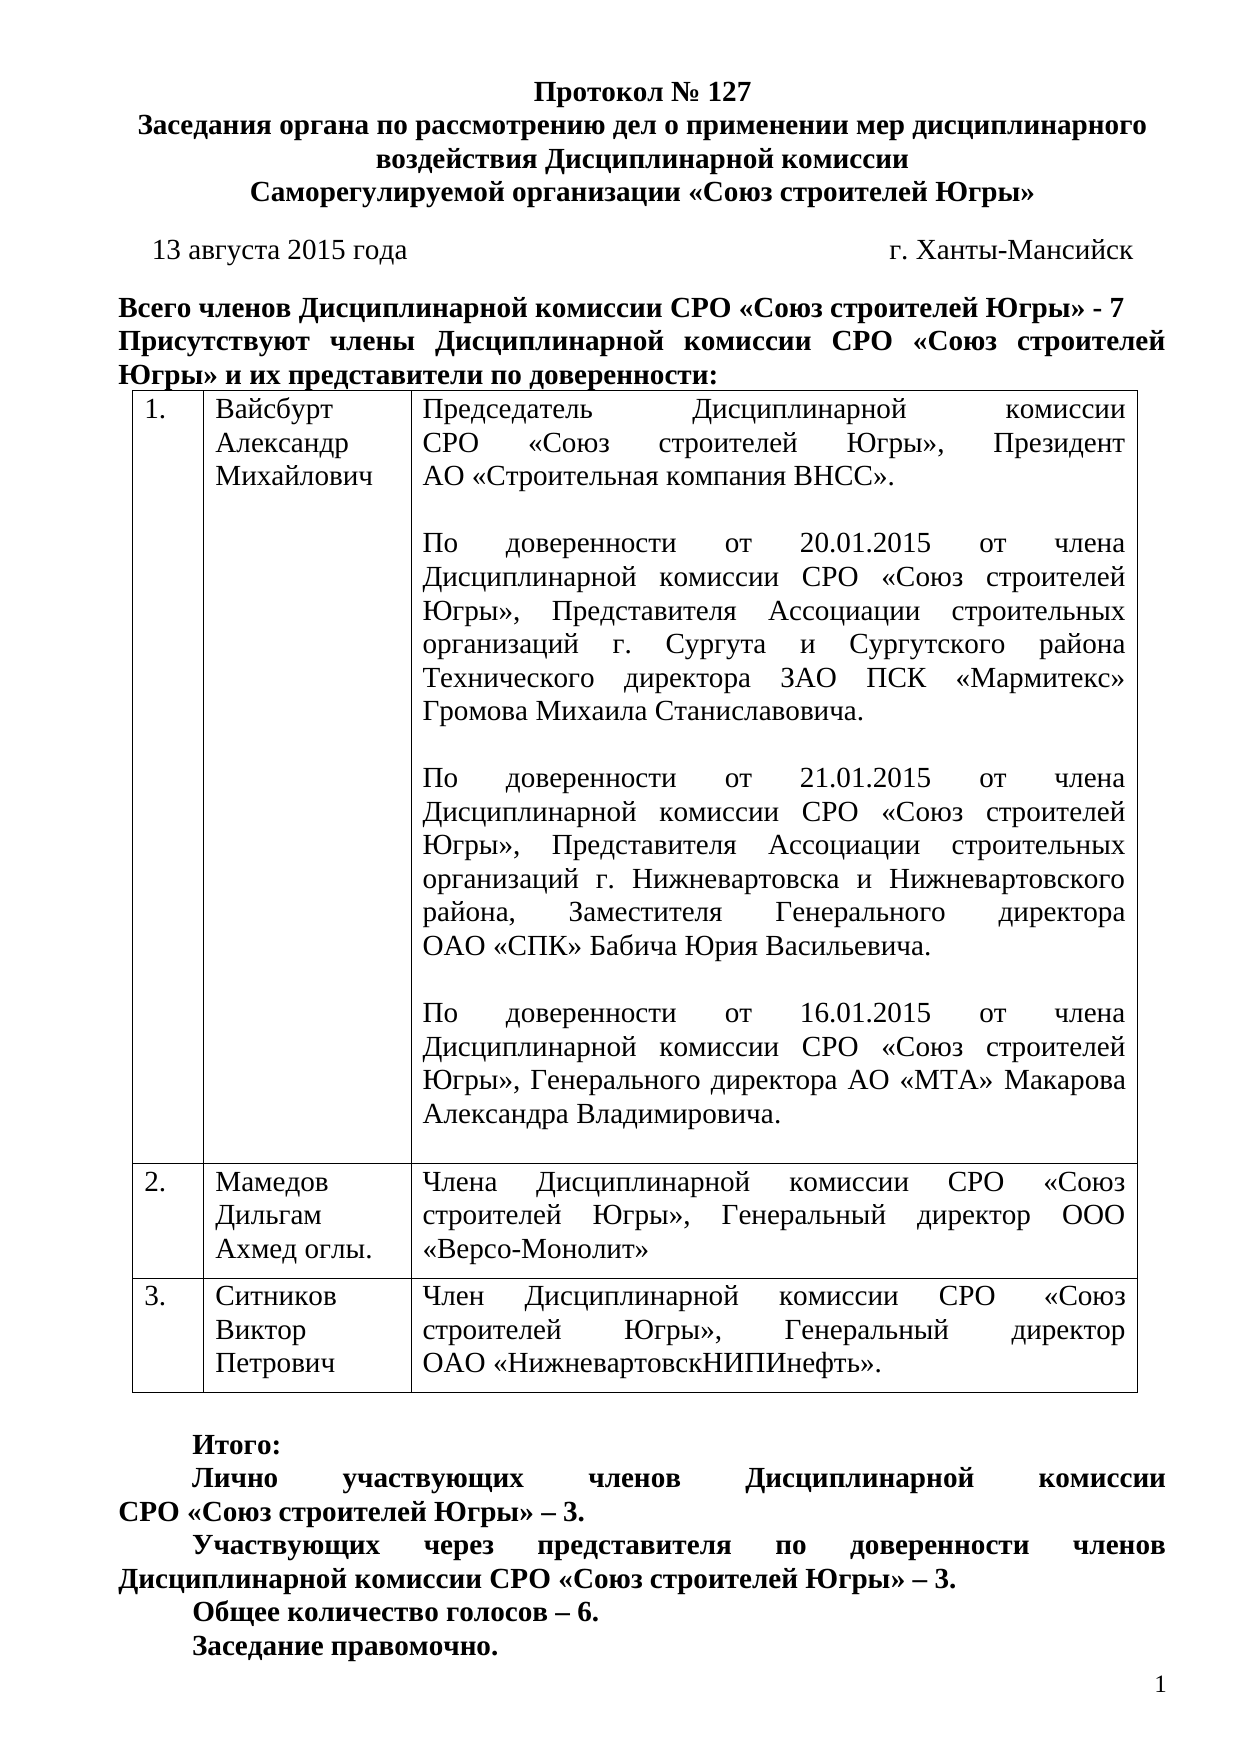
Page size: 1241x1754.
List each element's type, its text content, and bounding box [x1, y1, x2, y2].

text Присутствуют члены Дисциплинарной комиссии СРО «Союз строителей Югры» и их представители по доверенности: [118, 323, 1167, 390]
table_cell Член Дисциплинарной комиссии СРО «Союз строителей Югры», Генеральный директор ОАО «НижневартовскНИПИнефть». [412, 1279, 1137, 1392]
text Заседание правомочно. [118, 1628, 1167, 1662]
table_cell Ситников Виктор Петрович [204, 1279, 411, 1392]
table_cell [133, 1164, 203, 1277]
table_cell Члена Дисциплинарной комиссии СРО «Союз строителей Югры», Генеральный директор ООО «Версо-Монолит» [412, 1164, 1137, 1277]
table_cell [133, 1279, 203, 1392]
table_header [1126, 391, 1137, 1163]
text Протокол № 127 [118, 74, 1167, 107]
text Общее количество голосов – 6. [192, 1594, 1167, 1628]
text Итого: [118, 1427, 1167, 1460]
text Всего членов Дисциплинарной комиссии СРО «Союз строителей Югры» - 7 [118, 290, 1167, 323]
table_cell Мамедов Дильгам Ахмед оглы. [204, 1164, 411, 1277]
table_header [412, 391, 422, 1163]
text Заседания органа по рассмотрению дел о применении мер дисциплинарного воздействия Дисциплинарной комиссии [118, 107, 1167, 174]
table_header [133, 391, 203, 1163]
text Лично участвующих членов Дисциплинарной комиссии СРО «Союз строителей Югры» – 3. [118, 1460, 1167, 1527]
text Саморегулируемой организации «Союз строителей Югры» [118, 174, 1167, 208]
table_header Вайсбурт Александр Михайлович [204, 391, 411, 1163]
text Участвующих через представителя по доверенности членов Дисциплинарной комиссии СРО «Союз строителей Югры» – 3. [118, 1527, 1167, 1594]
text 13 августа 2015 года г. Ханты-Мансийск [118, 232, 1167, 266]
